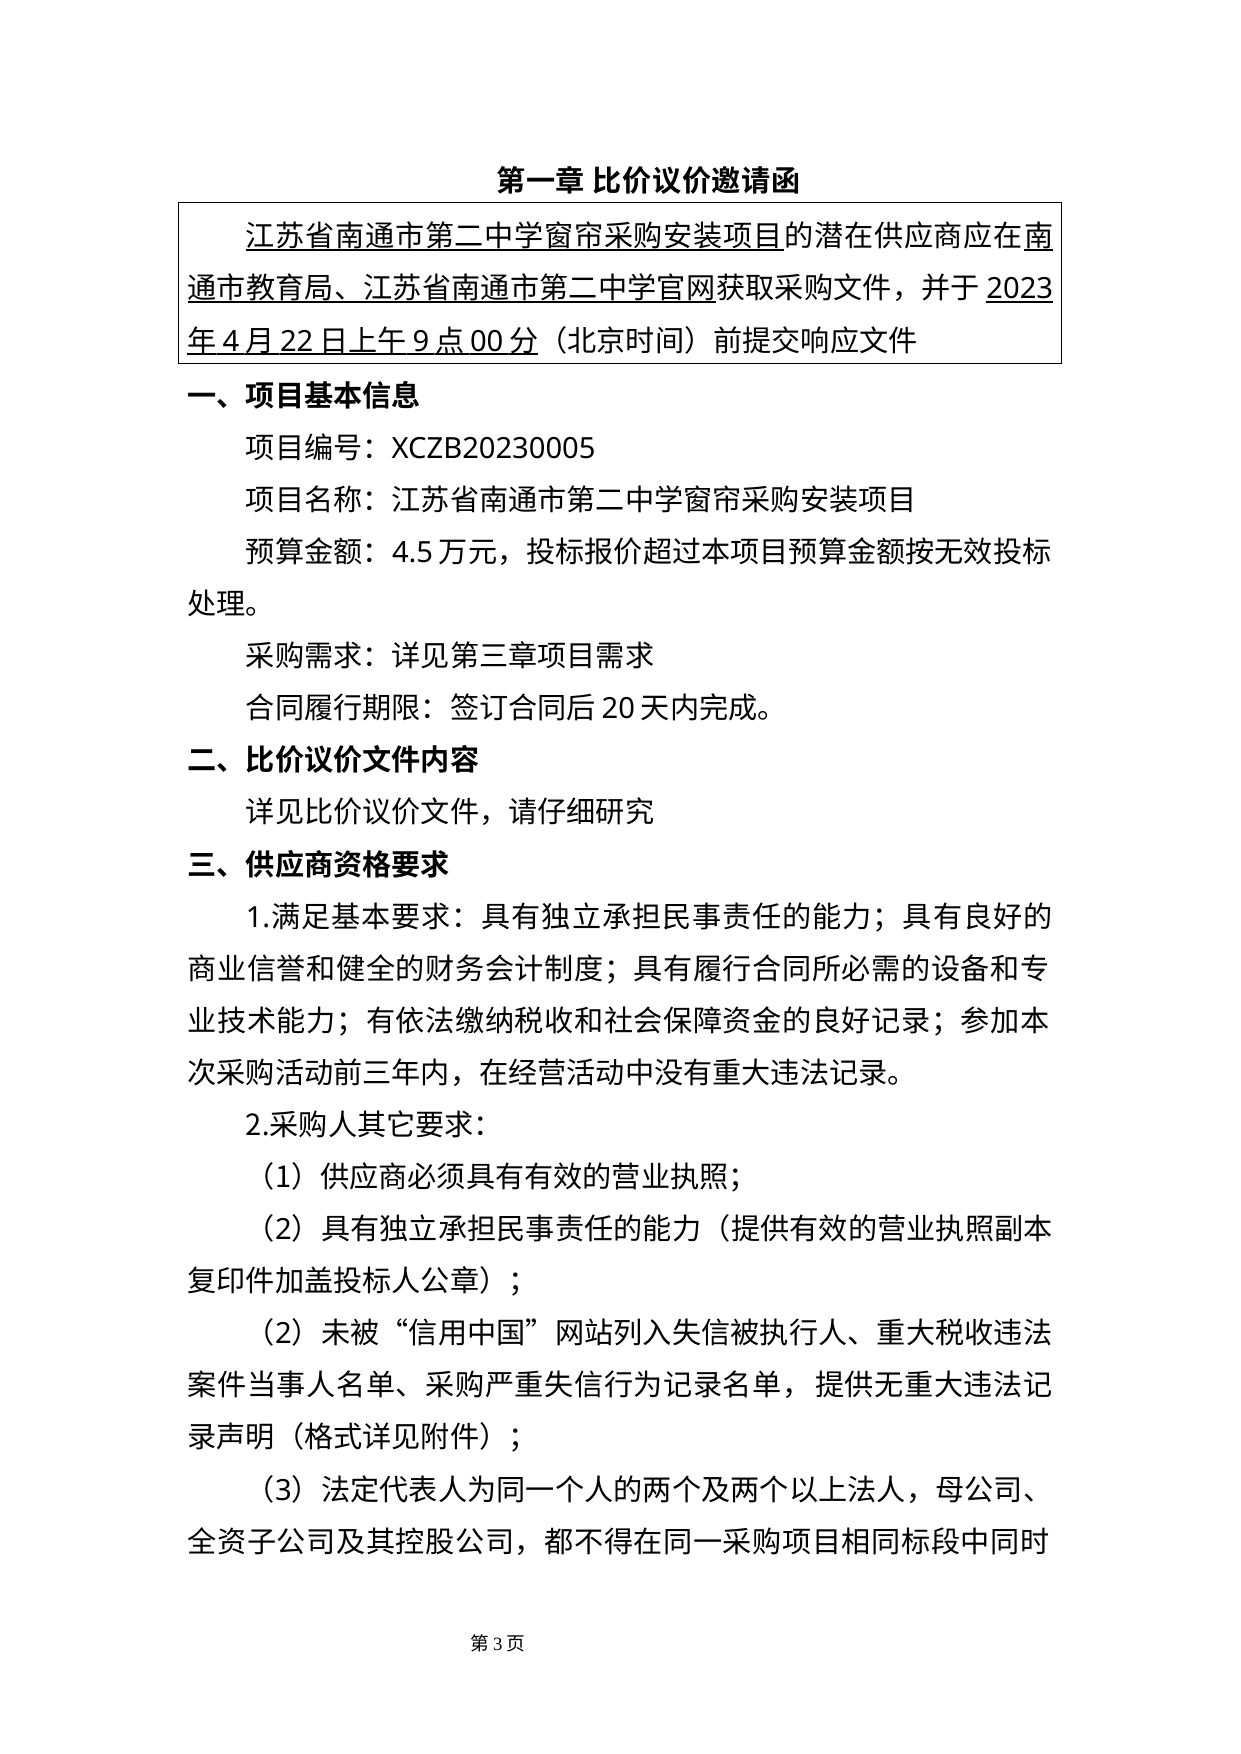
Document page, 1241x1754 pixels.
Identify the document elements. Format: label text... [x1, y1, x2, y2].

text 1.满足基本要求：具有独立承担民事责任的能力；具有良好的商业信誉和健全的财务会计制度；具有履行合同所必需的设备和专业技术能力；有依法缴纳税收和社会保障资金的良好记录；参加本次采购活动前三年内，在经营活动中没有重大违法记录。 [187, 885, 1053, 1094]
text 一、项目基本信息 [187, 364, 1053, 417]
text 项目编号：XCZB20230005 [187, 417, 1053, 469]
text 项目名称：江苏省南通市第二中学窗帘采购安装项目 [187, 469, 1053, 521]
text 详见比价议价文件，请仔细研究 [187, 781, 1053, 833]
text （1）供应商必须具有有效的营业执照； [187, 1146, 1053, 1198]
text （2）具有独立承担民事责任的能力（提供有效的营业执照副本复印件加盖投标人公章）； [187, 1198, 1053, 1302]
text 江苏省南通市第二中学窗帘采购安装项目的潜在供应商应在南通市教育局、江苏省南通市第二中学官网获取采购文件，并于2023年4月22日上午9点00分（北京时间）前提交响应文件 [179, 203, 1061, 363]
text （2）未被“信用中国”网站列入失信被执行人、重大税收违法案件当事人名单、采购严重失信行为记录名单，提供无重大违法记录声明（格式详见附件）； [187, 1302, 1053, 1458]
text 采购需求：详见第三章项目需求 [187, 625, 1053, 677]
text 三、供应商资格要求 [187, 833, 1053, 885]
text 第一章 比价议价邀请函 [187, 150, 1053, 202]
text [187, 1458, 1053, 1562]
text 预算金额：4.5万元，投标报价超过本项目预算金额按无效投标处理。 [187, 521, 1053, 625]
text 二、比价议价文件内容 [187, 729, 1053, 781]
text 合同履行期限：签订合同后20天内完成。 [187, 677, 1053, 729]
text 2.采购人其它要求： [187, 1094, 1053, 1146]
